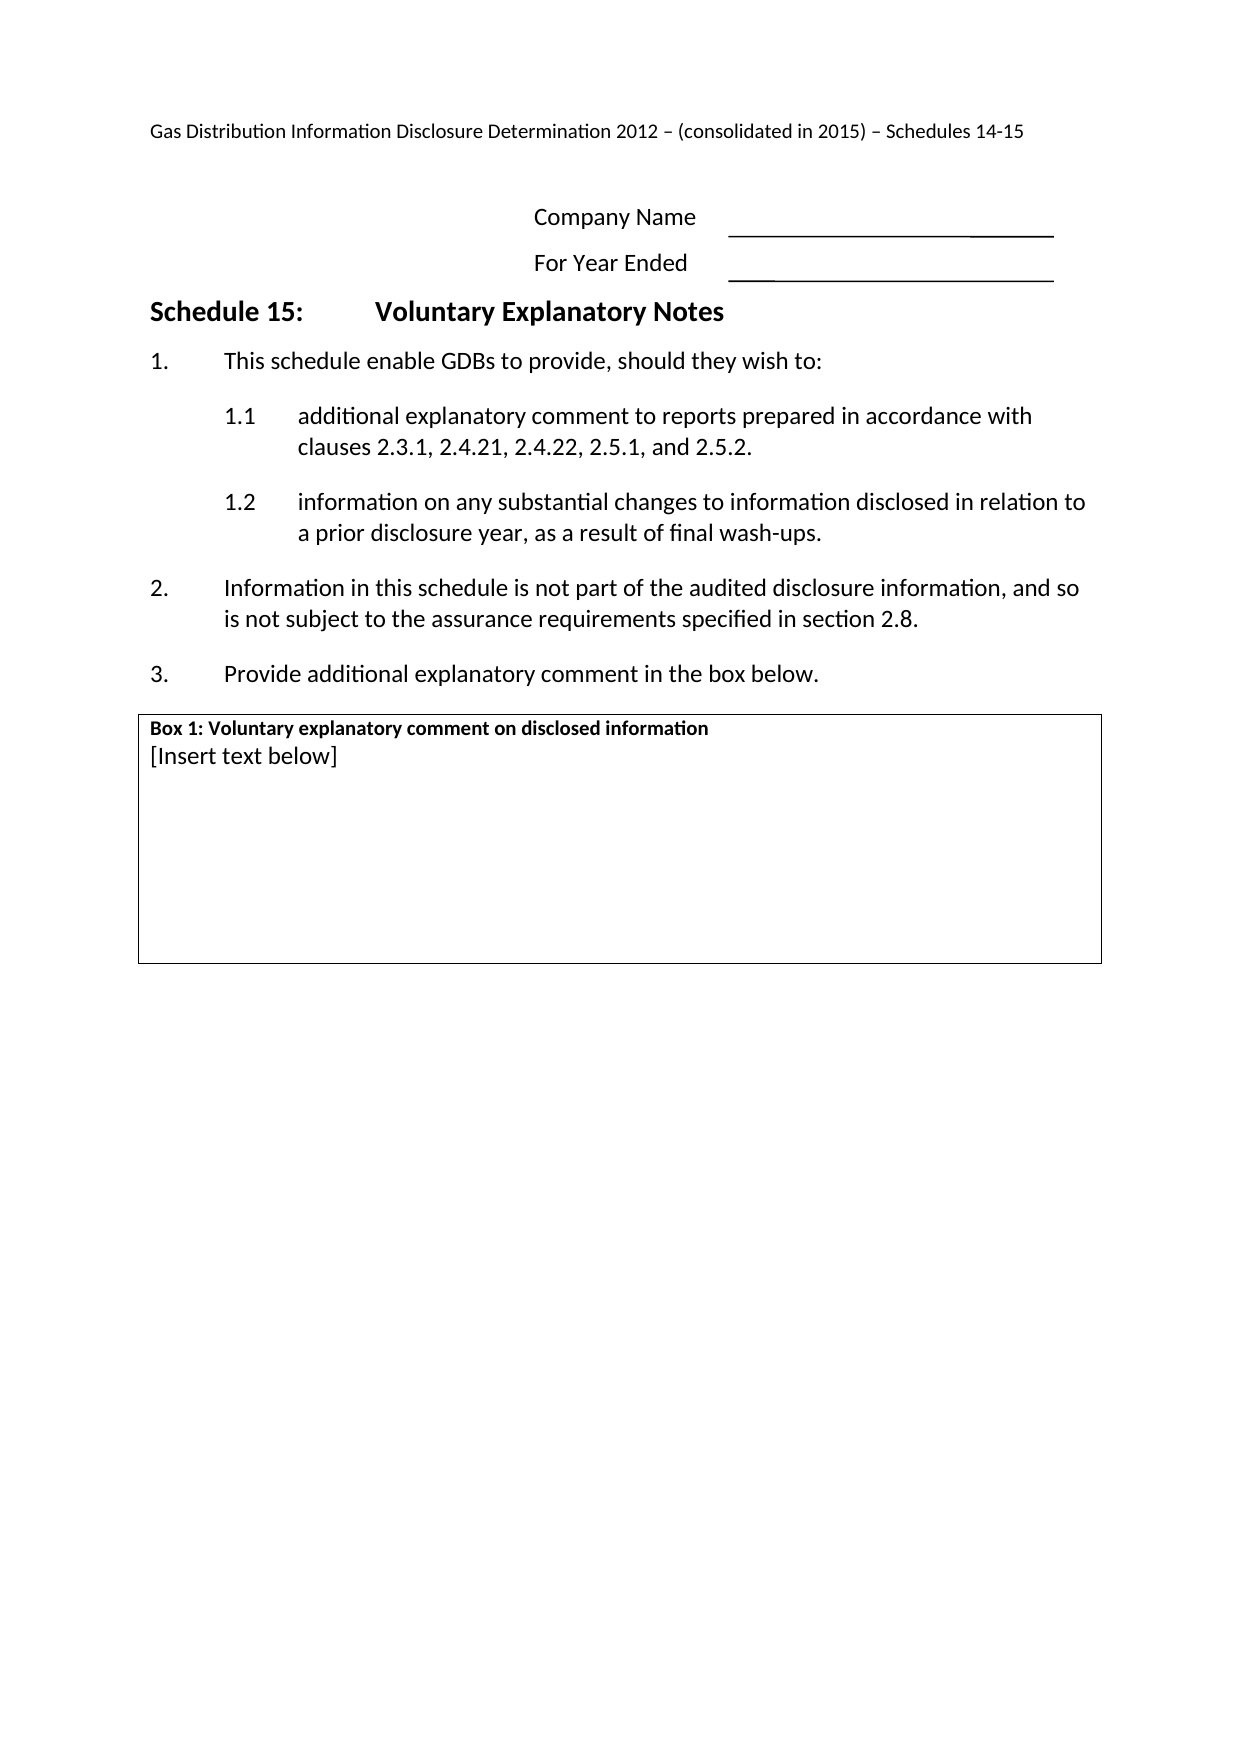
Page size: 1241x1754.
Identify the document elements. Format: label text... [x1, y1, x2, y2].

list information on any substantial changes to information disclosed in relation to a prior disclosure year, as a result of final wash-ups. [224, 486, 1090, 547]
table_header Box 1: Voluntary explanatory comment on disclosed information [Insert text below] [139, 715, 1101, 962]
subtitle Schedule 15: Voluntary Explanatory Notes [150, 293, 1090, 329]
subtitle For Year Ended [534, 247, 1090, 278]
list This schedule enable GDBs to provide, should they wish to: [150, 345, 1090, 375]
list Information in this schedule is not part of the audited disclosure information, and so is not subject to the assurance requirements specified in section 2.8. [150, 572, 1090, 633]
subtitle Company Name [534, 201, 1090, 232]
list additional explanatory comment to reports prepared in accordance with clauses 2.3.1, 2.4.21, 2.4.22, 2.5.1, and 2.5.2. [224, 400, 1090, 461]
list Provide additional explanatory comment in the box below. [150, 658, 1090, 689]
